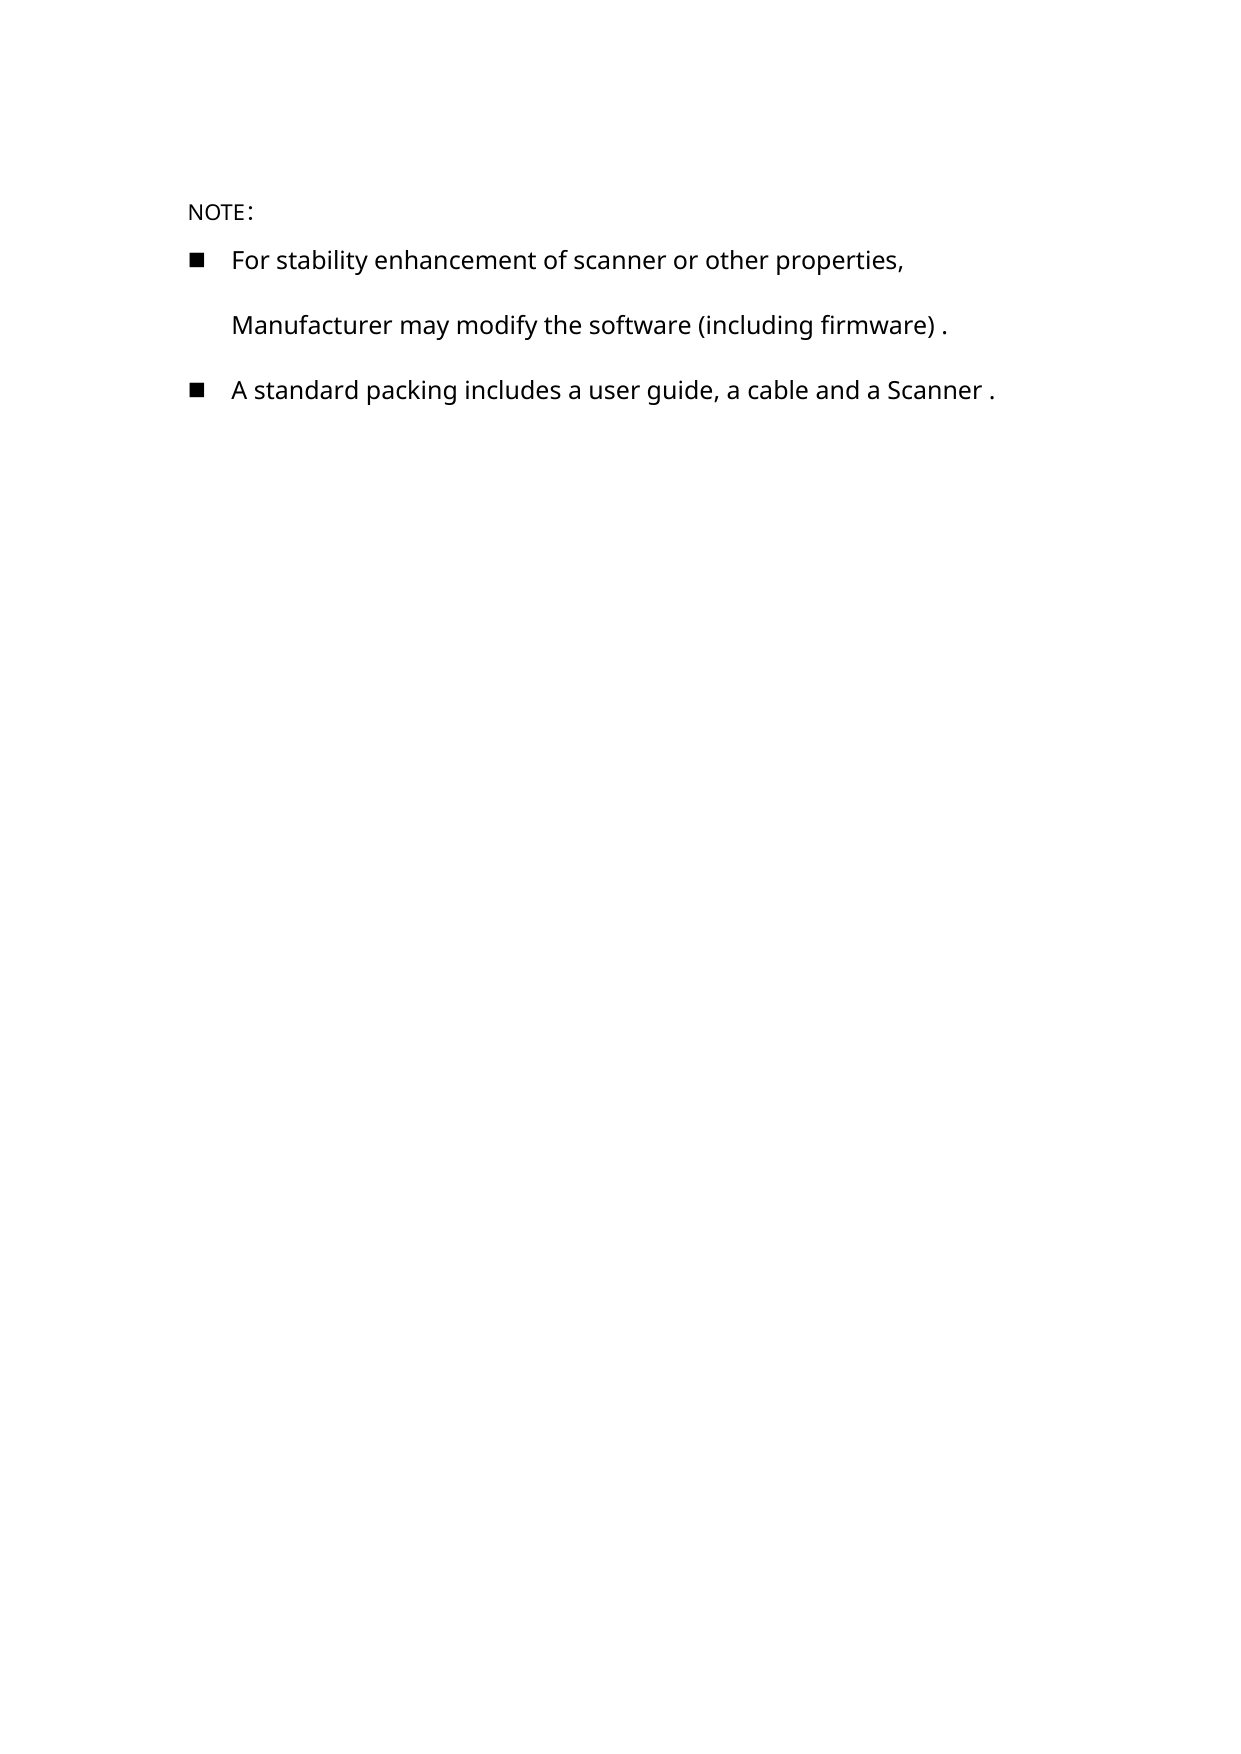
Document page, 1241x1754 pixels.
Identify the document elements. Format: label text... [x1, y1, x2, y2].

list For stability enhancement of scanner or other properties, Manufacturer may modify the software (including firmware) . [187, 227, 1053, 357]
text NOTE： [187, 194, 1053, 227]
list A standard packing includes a user guide, a cable and a Scanner . [187, 357, 1053, 422]
